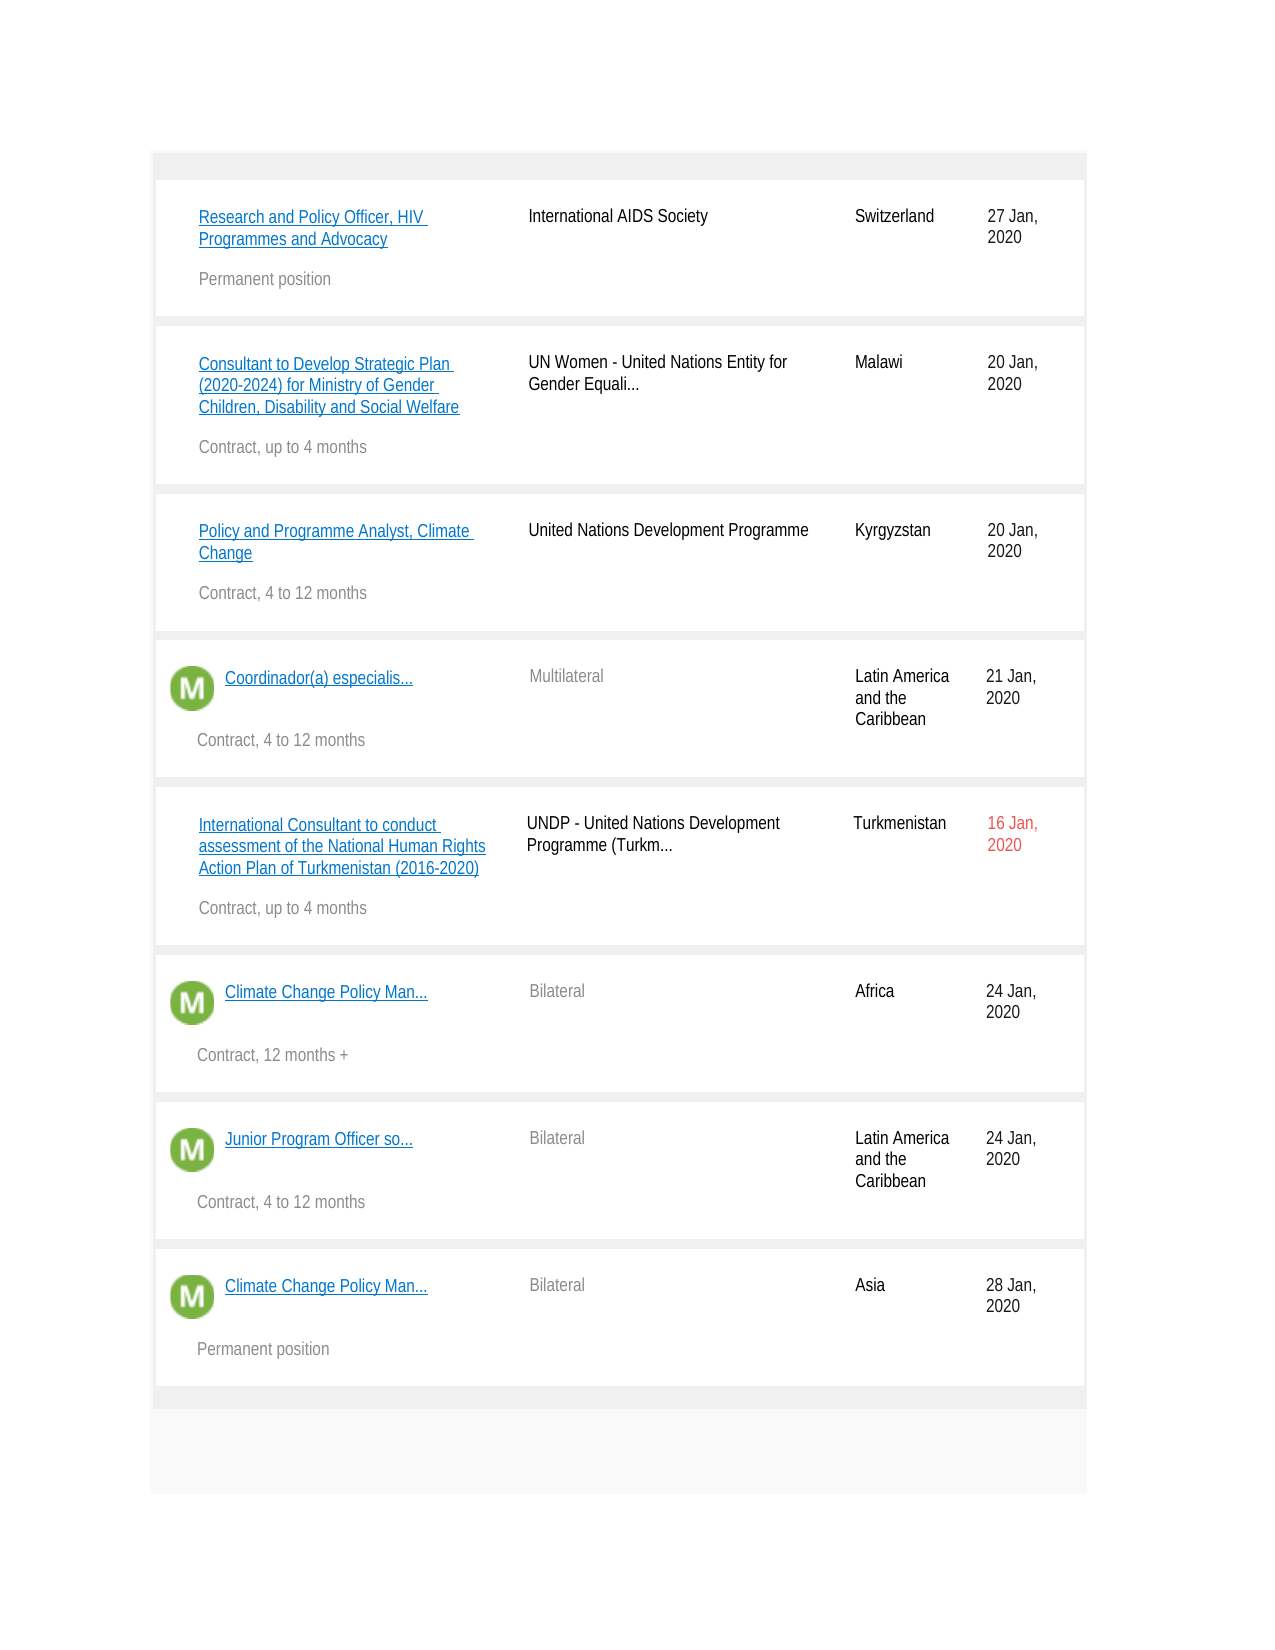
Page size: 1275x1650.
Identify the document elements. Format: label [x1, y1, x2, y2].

picture [170, 1128, 214, 1172]
picture [170, 981, 214, 1025]
picture [170, 1275, 214, 1319]
picture [170, 666, 214, 711]
